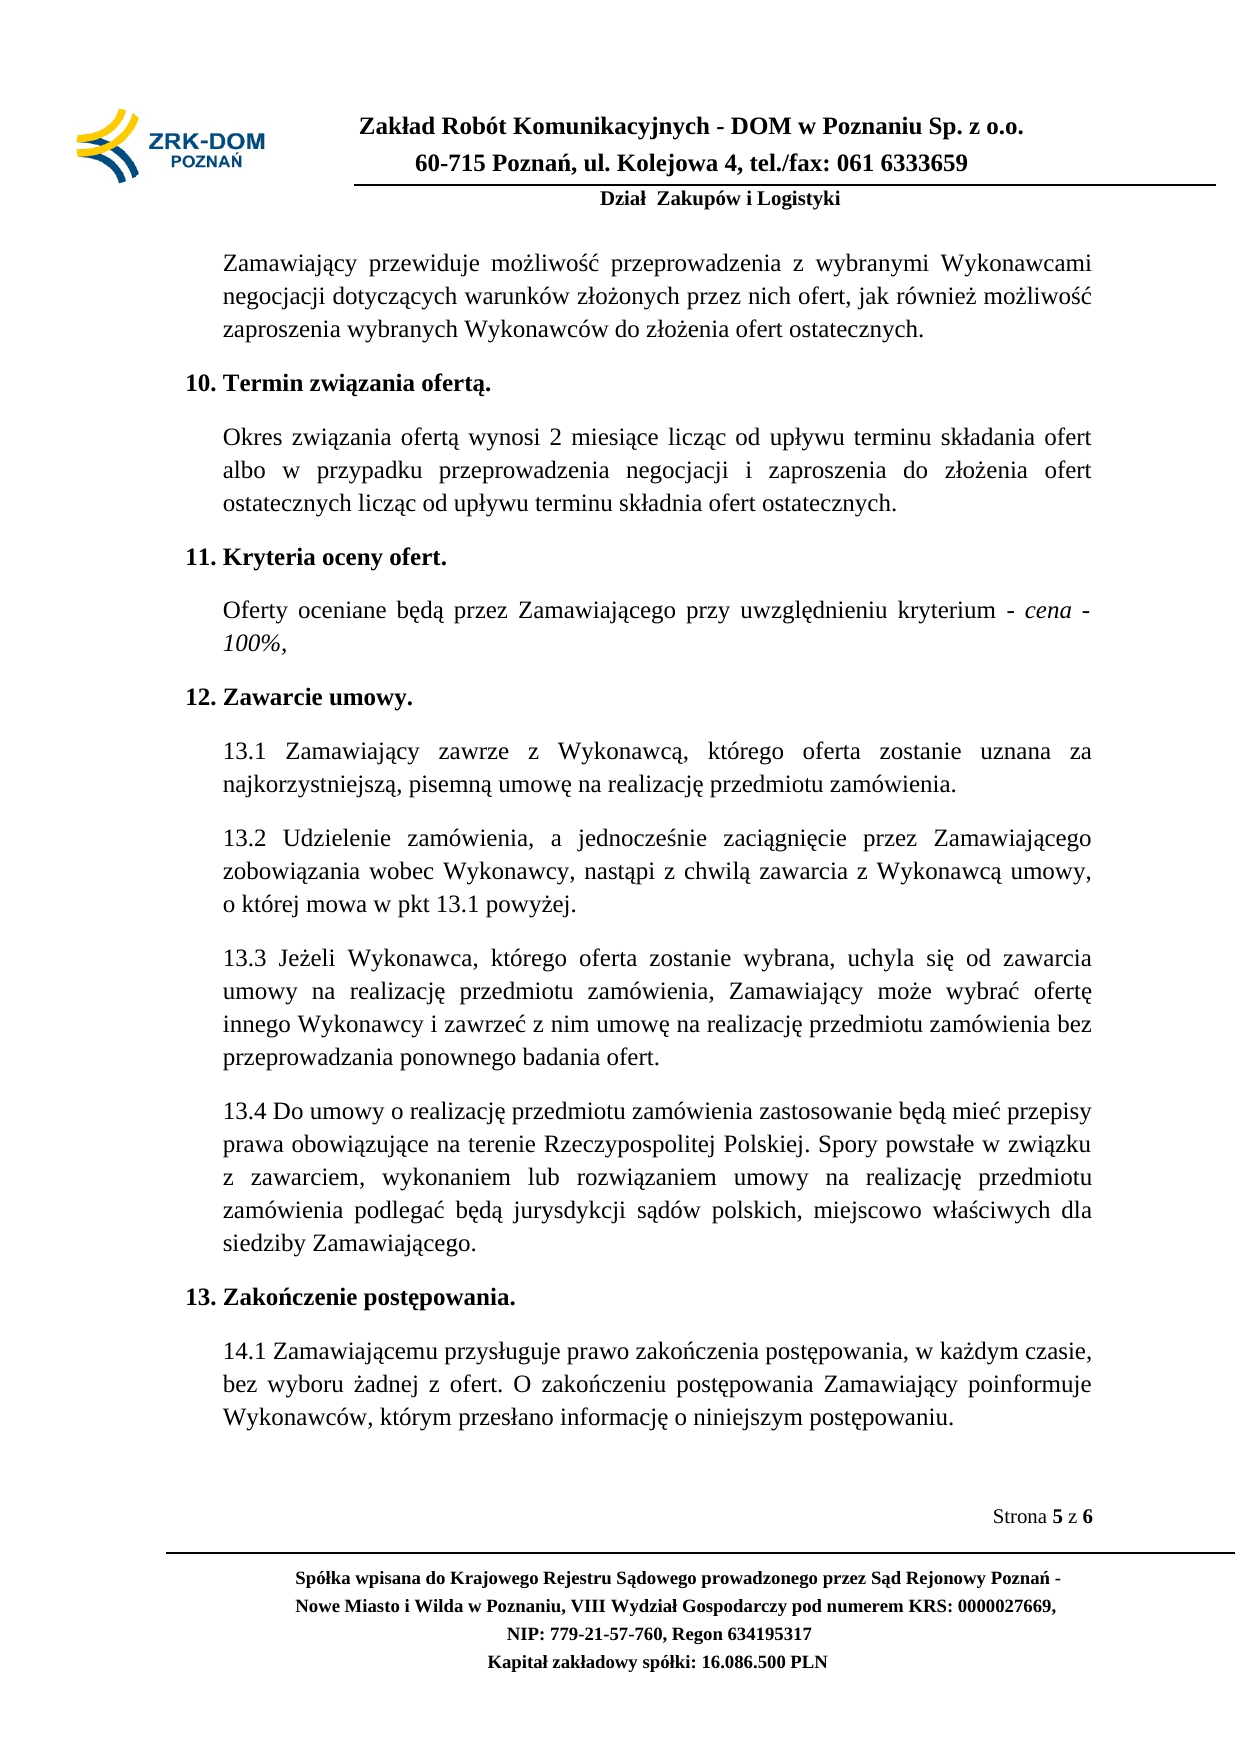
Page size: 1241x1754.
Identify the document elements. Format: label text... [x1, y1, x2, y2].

list 13.2 Udzielenie zamówienia, a jednocześnie zaciągnięcie przez Zamawiającego zobowiązania wobec Wykonawcy, nastąpi z chwilą zawarcia z Wykonawcą umowy, o której mowa w pkt 13.1 powyżej. [223, 823, 1093, 918]
list 14.1 Zamawiającemu przysługuje prawo zakończenia postępowania, w każdym czasie, bez wyboru żadnej z ofert. O zakończeniu postępowania Zamawiający poinformuje Wykonawców, którym przesłano informację o niniejszym postępowaniu. [223, 1336, 1093, 1431]
list Zamawiający przewiduje możliwość przeprowadzenia z wybranymi Wykonawcami negocjacji dotyczących warunków złożonych przez nich ofert, jak również możliwość zaproszenia wybranych Wykonawców do złożenia ofert ostatecznych. [223, 248, 1093, 343]
list Oferty oceniane będą przez Zamawiającego przy uwzględnieniu kryterium - cena - 100%, [223, 596, 1093, 657]
list Kryteria oceny ofert. [185, 542, 1093, 570]
picture [61, 92, 277, 196]
list 13.4 Do umowy o realizację przedmiotu zamówienia zastosowanie będą mieć przepisy prawa obowiązujące na terenie Rzeczypospolitej Polskiej. Spory powstałe w związku z zawarciem, wykonaniem lub rozwiązaniem umowy na realizację przedmiotu zamówienia podlegać będą jurysdykcji sądów polskich, miejscowo właściwych dla siedziby Zamawiającego. [223, 1096, 1093, 1257]
list Okres związania ofertą wynosi 2 miesiące licząc od upływu terminu składania ofert albo w przypadku przeprowadzenia negocjacji i zaproszenia do złożenia ofert ostatecznych licząc od upływu terminu składnia ofert ostatecznych. [223, 422, 1093, 517]
list 13.3 Jeżeli Wykonawca, którego oferta zostanie wybrana, uchyla się od zawarcia umowy na realizację przedmiotu zamówienia, Zamawiający może wybrać ofertę innego Wykonawcy i zawrzeć z nim umowę na realizację przedmiotu zamówienia bez przeprowadzania ponownego badania ofert. [223, 943, 1093, 1071]
list 13.1 Zamawiający zawrze z Wykonawcą, którego oferta zostanie uznana za najkorzystniejszą, pisemną umowę na realizację przedmiotu zamówienia. [223, 736, 1093, 798]
list Zawarcie umowy. [185, 682, 1093, 711]
list Termin związania ofertą. [185, 368, 1093, 397]
list Zakończenie postępowania. [185, 1282, 1093, 1311]
